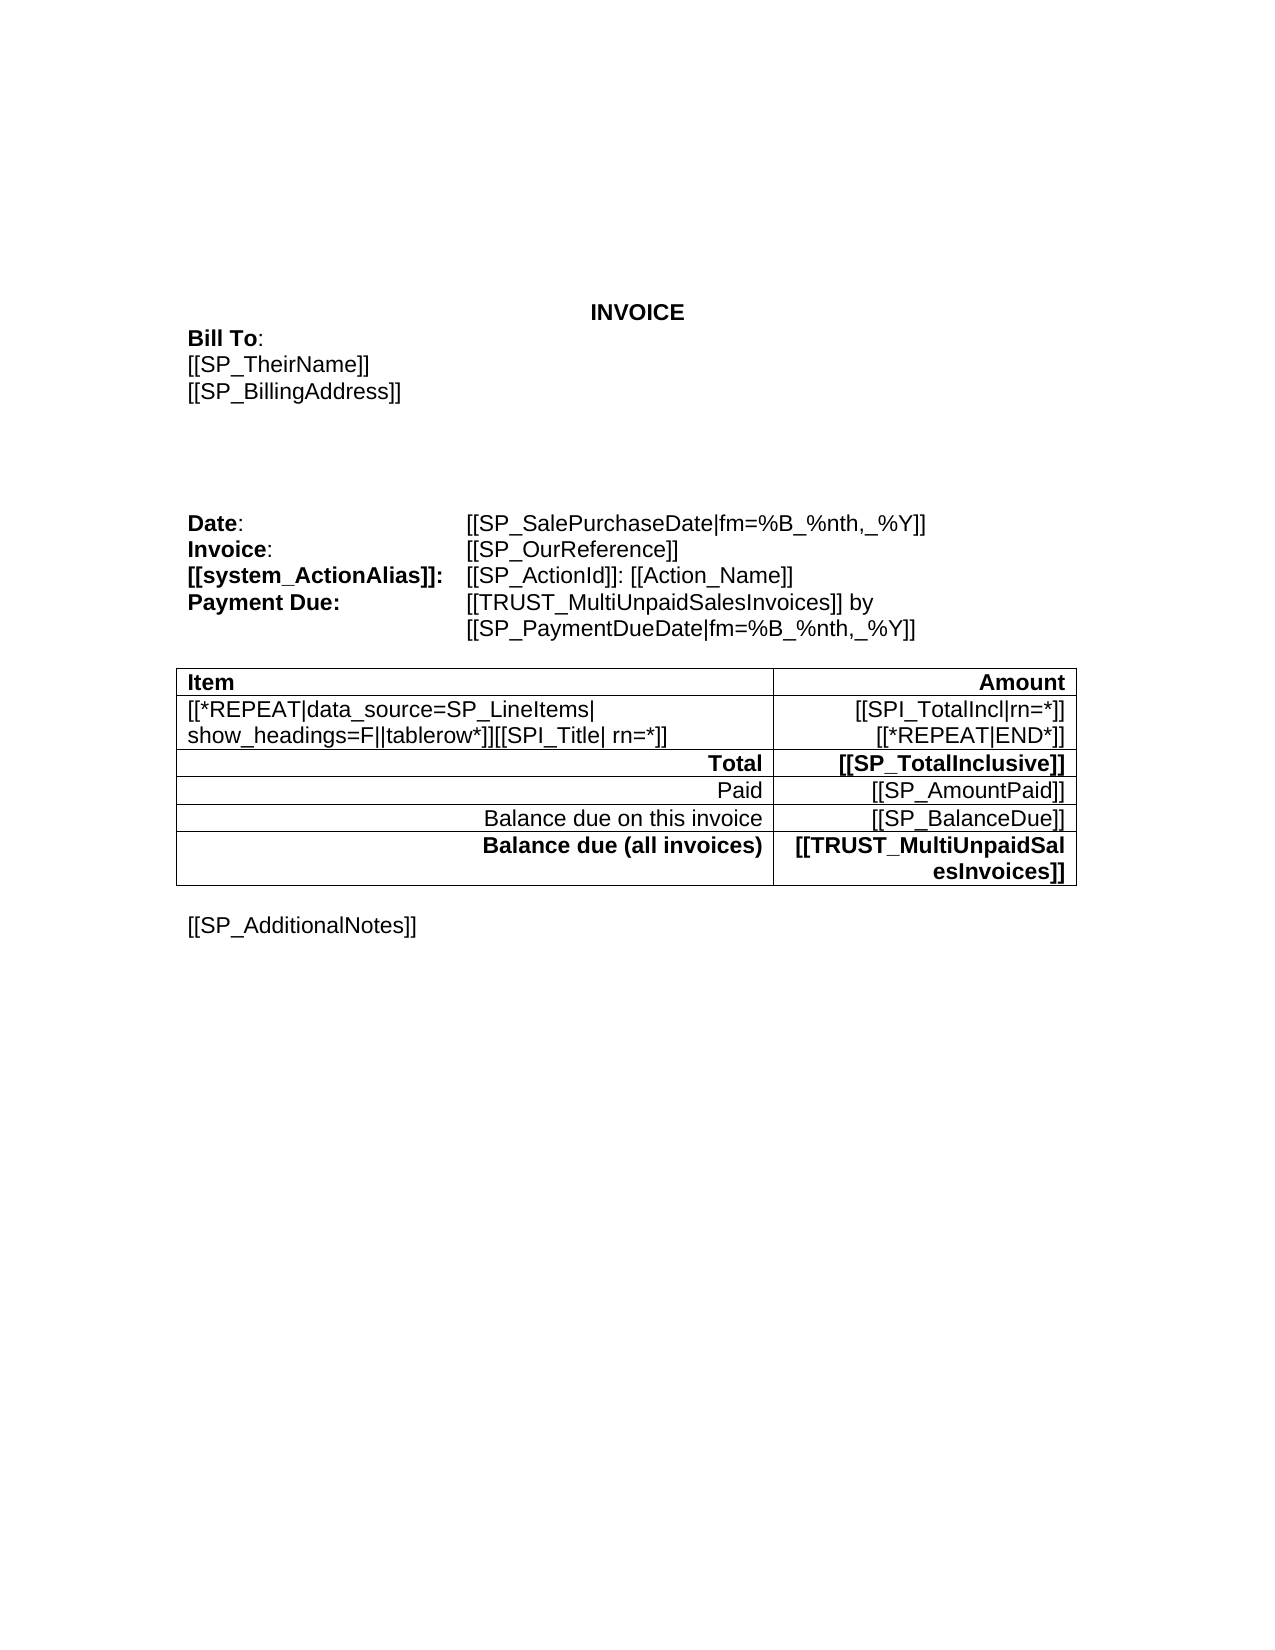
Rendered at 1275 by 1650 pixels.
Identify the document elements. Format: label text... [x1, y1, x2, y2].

table_cell Total [177, 750, 773, 776]
table_header Amount [774, 669, 1076, 695]
text [[SP_BillingAddress]] [187, 378, 1087, 404]
table_cell [[system_ActionAlias]]: [176, 562, 455, 588]
table_header [[SP_SalePurchaseDate|fm=%B_%nth,_%Y]] [455, 510, 1059, 536]
table_cell [[SPI_TotalIncl|rn=*]][[*REPEAT|END*]] [774, 696, 1076, 749]
table_cell Balance due on this invoice [177, 805, 773, 831]
table_cell [[SP_BalanceDue]] [774, 805, 1076, 831]
table_cell [[SP_TotalInclusive]] [774, 750, 1076, 776]
table_header Date: [176, 510, 455, 536]
table_cell [[SP_AmountPaid]] [774, 777, 1076, 803]
text [[SP_TheirName]] [187, 351, 1087, 378]
table_cell Invoice: [176, 536, 455, 562]
table_cell Payment Due: [176, 589, 455, 641]
table_cell [[SP_ActionId]]: [[Action_Name]] [455, 562, 1059, 588]
text [[SP_AdditionalNotes]] [187, 912, 1087, 938]
table_cell [[*REPEAT|data_source=SP_LineItems|show_headings=F||tablerow*]][[SPI_Title| rn=*]] [177, 696, 773, 749]
table_cell [[SP_OurReference]] [455, 536, 1059, 562]
table_cell [[TRUST_MultiUnpaidSalesInvoices]] [774, 832, 1076, 885]
table_cell [[TRUST_MultiUnpaidSalesInvoices]] by [[SP_PaymentDueDate|fm=%B_%nth,_%Y]] [455, 589, 1059, 641]
text Bill To: [187, 325, 1087, 351]
table_cell Balance due (all invoices) [177, 832, 773, 885]
table_header Item [177, 669, 773, 695]
text INVOICE [187, 299, 1087, 325]
table_cell Paid [177, 777, 773, 803]
